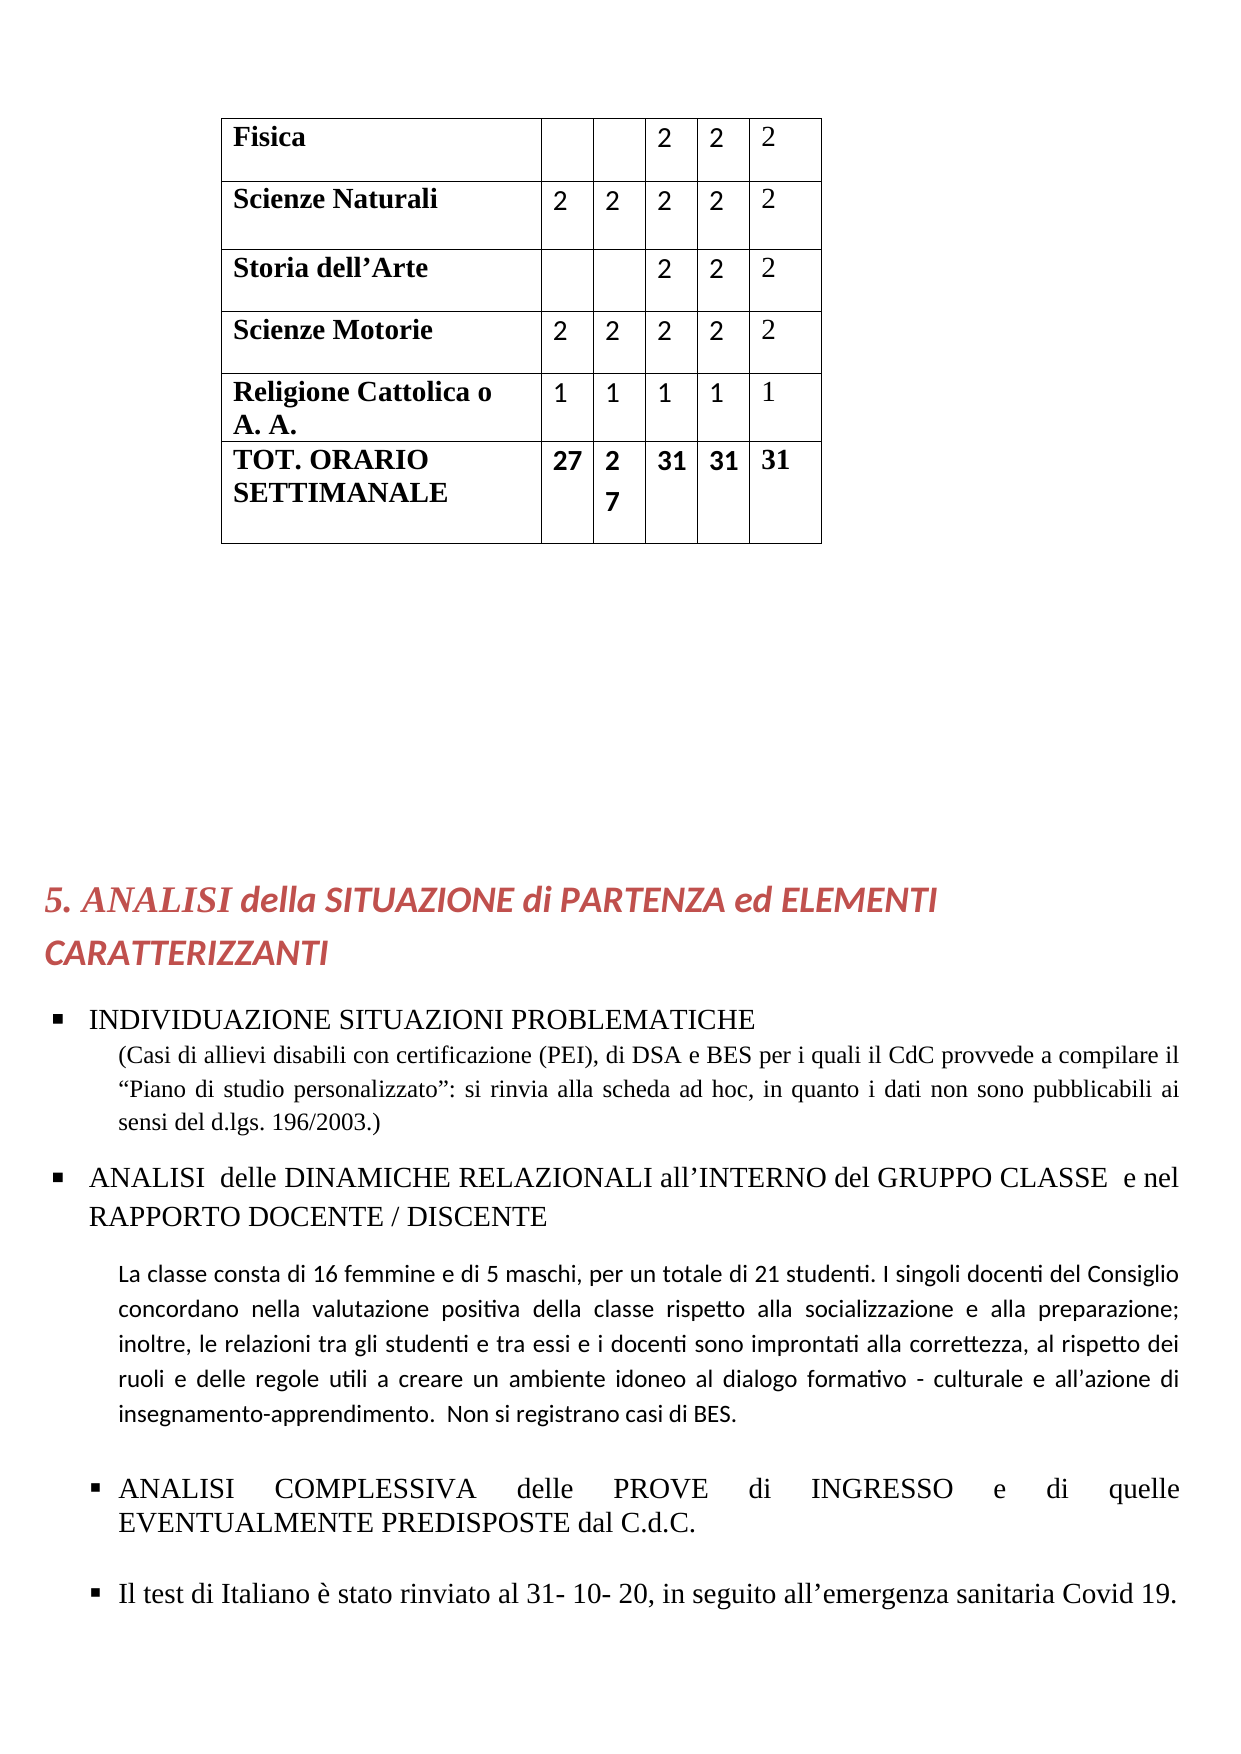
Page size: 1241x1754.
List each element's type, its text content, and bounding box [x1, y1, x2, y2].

table_cell [594, 119, 645, 181]
table_cell 2 [542, 312, 593, 373]
table_cell 2 [698, 119, 749, 181]
table_cell 2 [542, 182, 593, 249]
table_cell Scienze Motorie [222, 312, 541, 373]
table_cell 1 [594, 374, 645, 441]
table_cell 2 [646, 182, 697, 249]
table_cell Storia dell’Arte [222, 250, 541, 311]
table_cell 2 [750, 182, 821, 249]
table_cell 2 [646, 250, 697, 311]
table_cell Religione Cattolica o A. A. [222, 374, 541, 441]
table_cell Fisica [222, 119, 541, 181]
table_cell 2 [698, 182, 749, 249]
table_cell 2 [594, 312, 645, 373]
text La classe consta di 16 femmine e di 5 maschi, per un totale di 21 studenti. I singoli docenti del Consiglio concordano nella valutazione positiva della classe rispetto alla socializzazione e alla preparazione; inoltre, le relazioni tra gli studenti e tra essi e i docenti sono improntati alla correttezza, al rispetto dei ruoli e delle regole utili a creare un ambiente idoneo al dialogo formativo - culturale e all’azione di insegnamento-apprendimento. Non si registrano casi di BES. [118, 1258, 1181, 1429]
table_cell 1 [698, 374, 749, 441]
table_cell 2 [750, 119, 821, 181]
table_cell 1 [542, 374, 593, 441]
list ANALISI delle DINAMICHE RELAZIONALI all’INTERNO del GRUPPO CLASSE e nel RAPPORTO DOCENTE / DISCENTE [51, 1161, 1181, 1233]
table_cell 2 [646, 119, 697, 181]
table_cell [542, 119, 593, 181]
text 5. ANALISI della SITUAZIONE di PARTENZA ed ELEMENTI CARATTERIZZANTI [44, 876, 1181, 974]
table_cell 31 [750, 442, 821, 543]
table_cell 31 [646, 442, 697, 543]
table_cell [542, 250, 593, 311]
text (Casi di allievi disabili con certificazione (PEI), di DSA e BES per i quali il CdC provvede a compilare il “Piano di studio personalizzato”: si rinvia alla scheda ad hoc, in quanto i dati non sono pubblicabili ai sensi del d.lgs. 196/2003.) [118, 1041, 1181, 1135]
table_cell 2 [750, 250, 821, 311]
table_cell 31 [698, 442, 749, 543]
table_cell TOT. ORARIO SETTIMANALE [222, 442, 541, 543]
list INDIVIDUAZIONE SITUAZIONI PROBLEMATICHE [51, 1002, 1181, 1036]
list Il test di Italiano è stato rinviato al 31- 10- 20, in seguito all’emergenza sanitaria Covid 19. [88, 1576, 1181, 1609]
table_cell 2 [698, 312, 749, 373]
list ANALISI COMPLESSIVA delle PROVE di INGRESSO e di quelle EVENTUALMENTE PREDISPOSTE dal C.d.C. [88, 1471, 1181, 1538]
table_cell 2 [750, 312, 821, 373]
table_cell Scienze Naturali [222, 182, 541, 249]
table_cell 27 [594, 442, 645, 543]
table_cell 1 [646, 374, 697, 441]
table_cell [594, 250, 645, 311]
table_cell 1 [750, 374, 821, 441]
table_cell 2 [646, 312, 697, 373]
table_cell 2 [698, 250, 749, 311]
table_cell 27 [542, 442, 593, 543]
table_cell 2 [594, 182, 645, 249]
